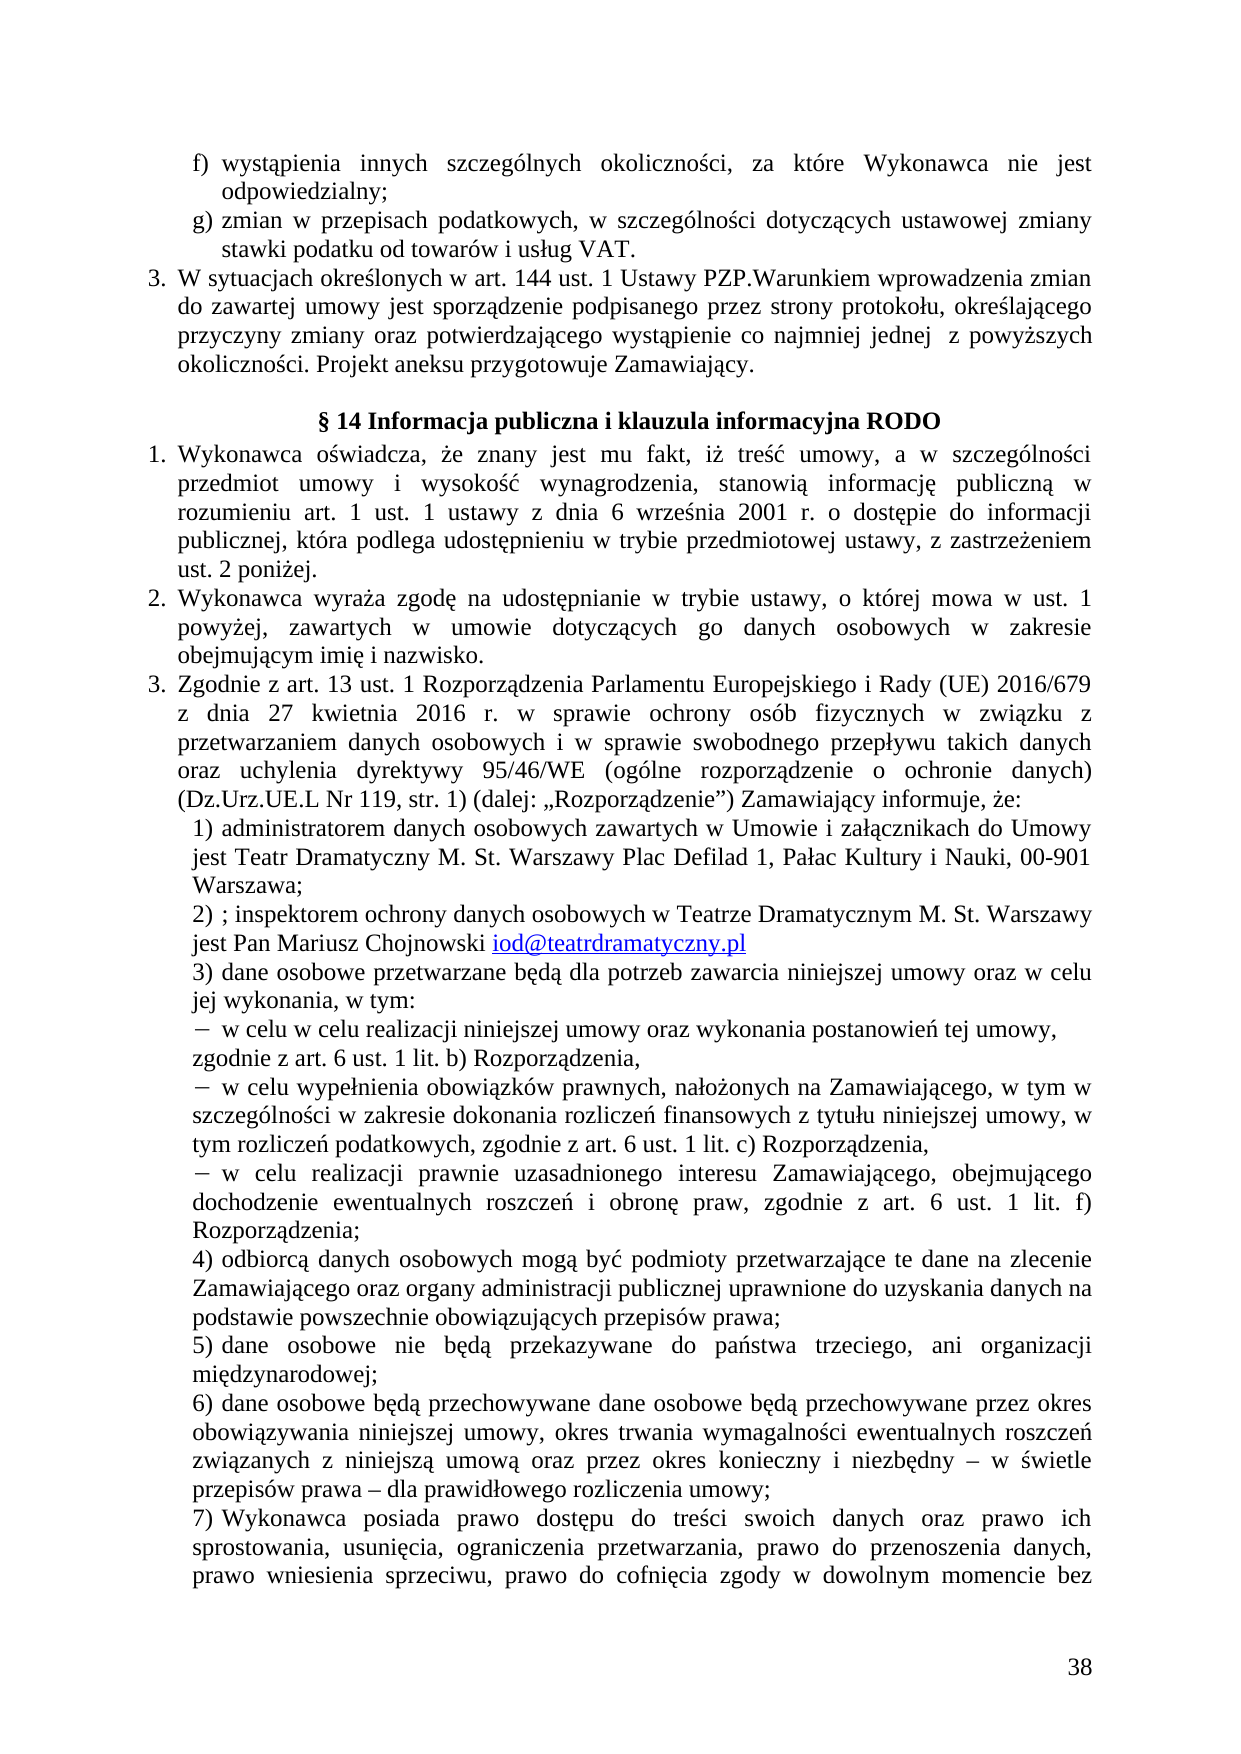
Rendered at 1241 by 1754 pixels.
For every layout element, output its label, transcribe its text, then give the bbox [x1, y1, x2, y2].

text § 14 Informacja publiczna i klauzula informacyjna RODO [148, 406, 1093, 435]
list W sytuacjach określonych w art. 144 ust. 1 Ustawy PZP.Warunkiem wprowadzenia zmian do zawartej umowy jest sporządzenie podpisanego przez strony protokołu, określającego przyczyny zmiany oraz potwierdzającego wystąpienie co najmniej jednej z powyższych okoliczności. Projekt aneksu przygotowuje Zamawiający. [148, 263, 1093, 378]
list w celu w celu realizacji niniejszej umowy oraz wykonania postanowień tej umowy, zgodnie z art. 6 ust. 1 lit. b) Rozporządzenia, [192, 1014, 1093, 1072]
list Wykonawca oświadcza, że znany jest mu fakt, iż treść umowy, a w szczególności przedmiot umowy i wysokość wynagrodzenia, stanowią informację publiczną w rozumieniu art. 1 ust. 1 ustawy z dnia 6 września 2001 r. o dostępie do informacji publicznej, która podlega udostępnieniu w trybie przedmiotowej ustawy, z zastrzeżeniem ust. 2 poniżej. [148, 439, 1093, 583]
list Wykonawca wyraża zgodę na udostępnianie w trybie ustawy, o której mowa w ust. 1 powyżej, zawartych w umowie dotyczących go danych osobowych w zakresie obejmującym imię i nazwisko. [148, 583, 1093, 669]
list odbiorcą danych osobowych mogą być podmioty przetwarzające te dane na zlecenie Zamawiającego oraz organy administracji publicznej uprawnione do uzyskania danych na podstawie powszechnie obowiązujących przepisów prawa; [192, 1244, 1093, 1331]
list w celu wypełnienia obowiązków prawnych, nałożonych na Zamawiającego, w tym w szczególności w zakresie dokonania rozliczeń finansowych z tytułu niniejszej umowy, w tym rozliczeń podatkowych, zgodnie z art. 6 ust. 1 lit. c) Rozporządzenia, [192, 1072, 1093, 1158]
list wystąpienia innych szczególnych okoliczności, za które Wykonawca nie jest odpowiedzialny; [192, 148, 1093, 205]
list zmian w przepisach podatkowych, w szczególności dotyczących ustawowej zmiany stawki podatku od towarów i usług VAT. [192, 205, 1093, 263]
list dane osobowe nie będą przekazywane do państwa trzeciego, ani organizacji międzynarodowej; [192, 1331, 1093, 1388]
list administratorem danych osobowych zawartych w Umowie i załącznikach do Umowy jest Teatr Dramatyczny M. St. Warszawy Plac Defilad 1, Pałac Kultury i Nauki, 00-901 Warszawa; [192, 813, 1093, 899]
list ; inspektorem ochrony danych osobowych w Teatrze Dramatycznym M. St. Warszawy jest Pan Mariusz Chojnowski iod@teatrdramatyczny.pl [192, 899, 1093, 957]
list w celu realizacji prawnie uzasadnionego interesu Zamawiającego, obejmującego dochodzenie ewentualnych roszczeń i obronę praw, zgodnie z art. 6 ust. 1 lit. f) Rozporządzenia; [192, 1158, 1093, 1244]
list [192, 1503, 1093, 1589]
list dane osobowe przetwarzane będą dla potrzeb zawarcia niniejszej umowy oraz w celu jej wykonania, w tym: [192, 957, 1093, 1014]
list Zgodnie z art. 13 ust. 1 Rozporządzenia Parlamentu Europejskiego i Rady (UE) 2016/679 z dnia 27 kwietnia 2016 r. w sprawie ochrony osób fizycznych w związku z przetwarzaniem danych osobowych i w sprawie swobodnego przepływu takich danych oraz uchylenia dyrektywy 95/46/WE (ogólne rozporządzenie o ochronie danych) (Dz.Urz.UE.L Nr 119, str. 1) (dalej: „Rozporządzenie”) Zamawiający informuje, że: [148, 669, 1093, 813]
list dane osobowe będą przechowywane dane osobowe będą przechowywane przez okres obowiązywania niniejszej umowy, okres trwania wymagalności ewentualnych roszczeń związanych z niniejszą umową oraz przez okres konieczny i niezbędny – w świetle przepisów prawa – dla prawidłowego rozliczenia umowy; [192, 1388, 1093, 1503]
